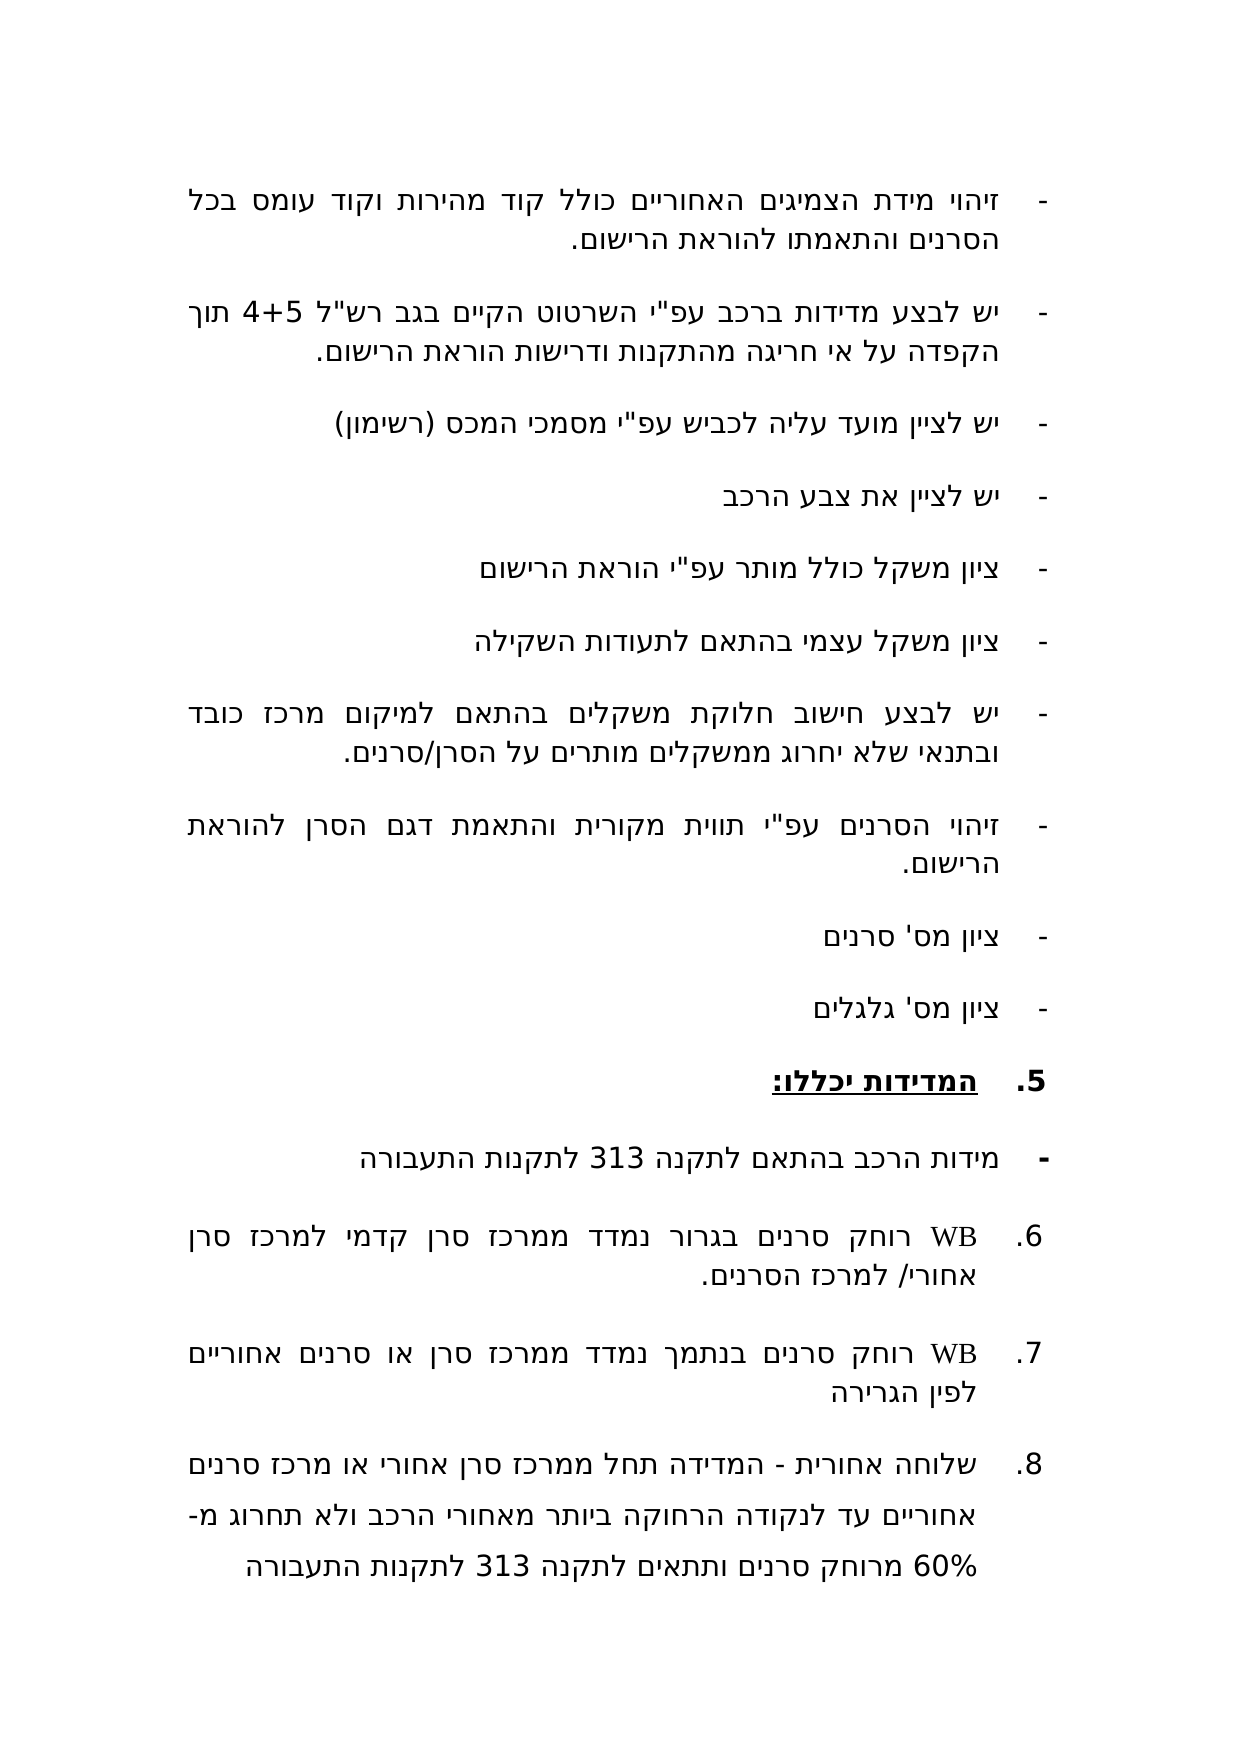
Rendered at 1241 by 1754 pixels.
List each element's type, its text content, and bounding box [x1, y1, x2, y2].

list זיהוי הסרנים עפ"י תווית מקורית והתאמת דגם הסרן להוראת הרישום. [187, 808, 1038, 881]
list המדידות יכללו: [187, 1064, 1015, 1098]
list יש לציין את צבע הרכב [187, 479, 1038, 513]
list ציון מס' גלגלים [187, 992, 1038, 1026]
list זיהוי מידת הצמיגים האחוריים כולל קוד מהירות וקוד עומס בכל הסרנים והתאמתו להוראת הרישום. [187, 183, 1038, 256]
list מידות הרכב בהתאם לתקנה 313 לתקנות התעבורה [187, 1142, 1038, 1176]
list שלוחה אחורית - המדידה תחל ממרכז סרן אחורי או מרכז סרנים אחוריים עד לנקודה הרחוקה ביותר מאחורי הרכב ולא תחרוג מ-60% מרוחק סרנים ותתאים לתקנה 313 לתקנות התעבורה [187, 1448, 1015, 1583]
list יש לבצע מדידות ברכב עפ"י השרטוט הקיים בגב רש"ל 4+5 תוך הקפדה על אי חריגה מהתקנות ודרישות הוראת הרישום. [187, 295, 1038, 368]
list WB רוחק סרנים בגרור נמדד ממרכז סרן קדמי למרכז סרן אחורי/ למרכז הסרנים. [187, 1219, 1015, 1292]
list WB רוחק סרנים בנתמך נמדד ממרכז סרן או סרנים אחוריים לפין הגרירה [187, 1336, 1015, 1409]
list יש לבצע חישוב חלוקת משקלים בהתאם למיקום מרכז כובד ובתנאי שלא יחרוג ממשקלים מותרים על הסרן/סרנים. [187, 696, 1038, 769]
list ציון משקל עצמי בהתאם לתעודות השקילה [187, 624, 1038, 658]
list ציון מס' סרנים [187, 919, 1038, 953]
list ציון משקל כולל מותר עפ"י הוראת הרישום [187, 551, 1038, 585]
list יש לציין מועד עליה לכביש עפ"י מסמכי המכס (רשימון) [187, 406, 1038, 440]
